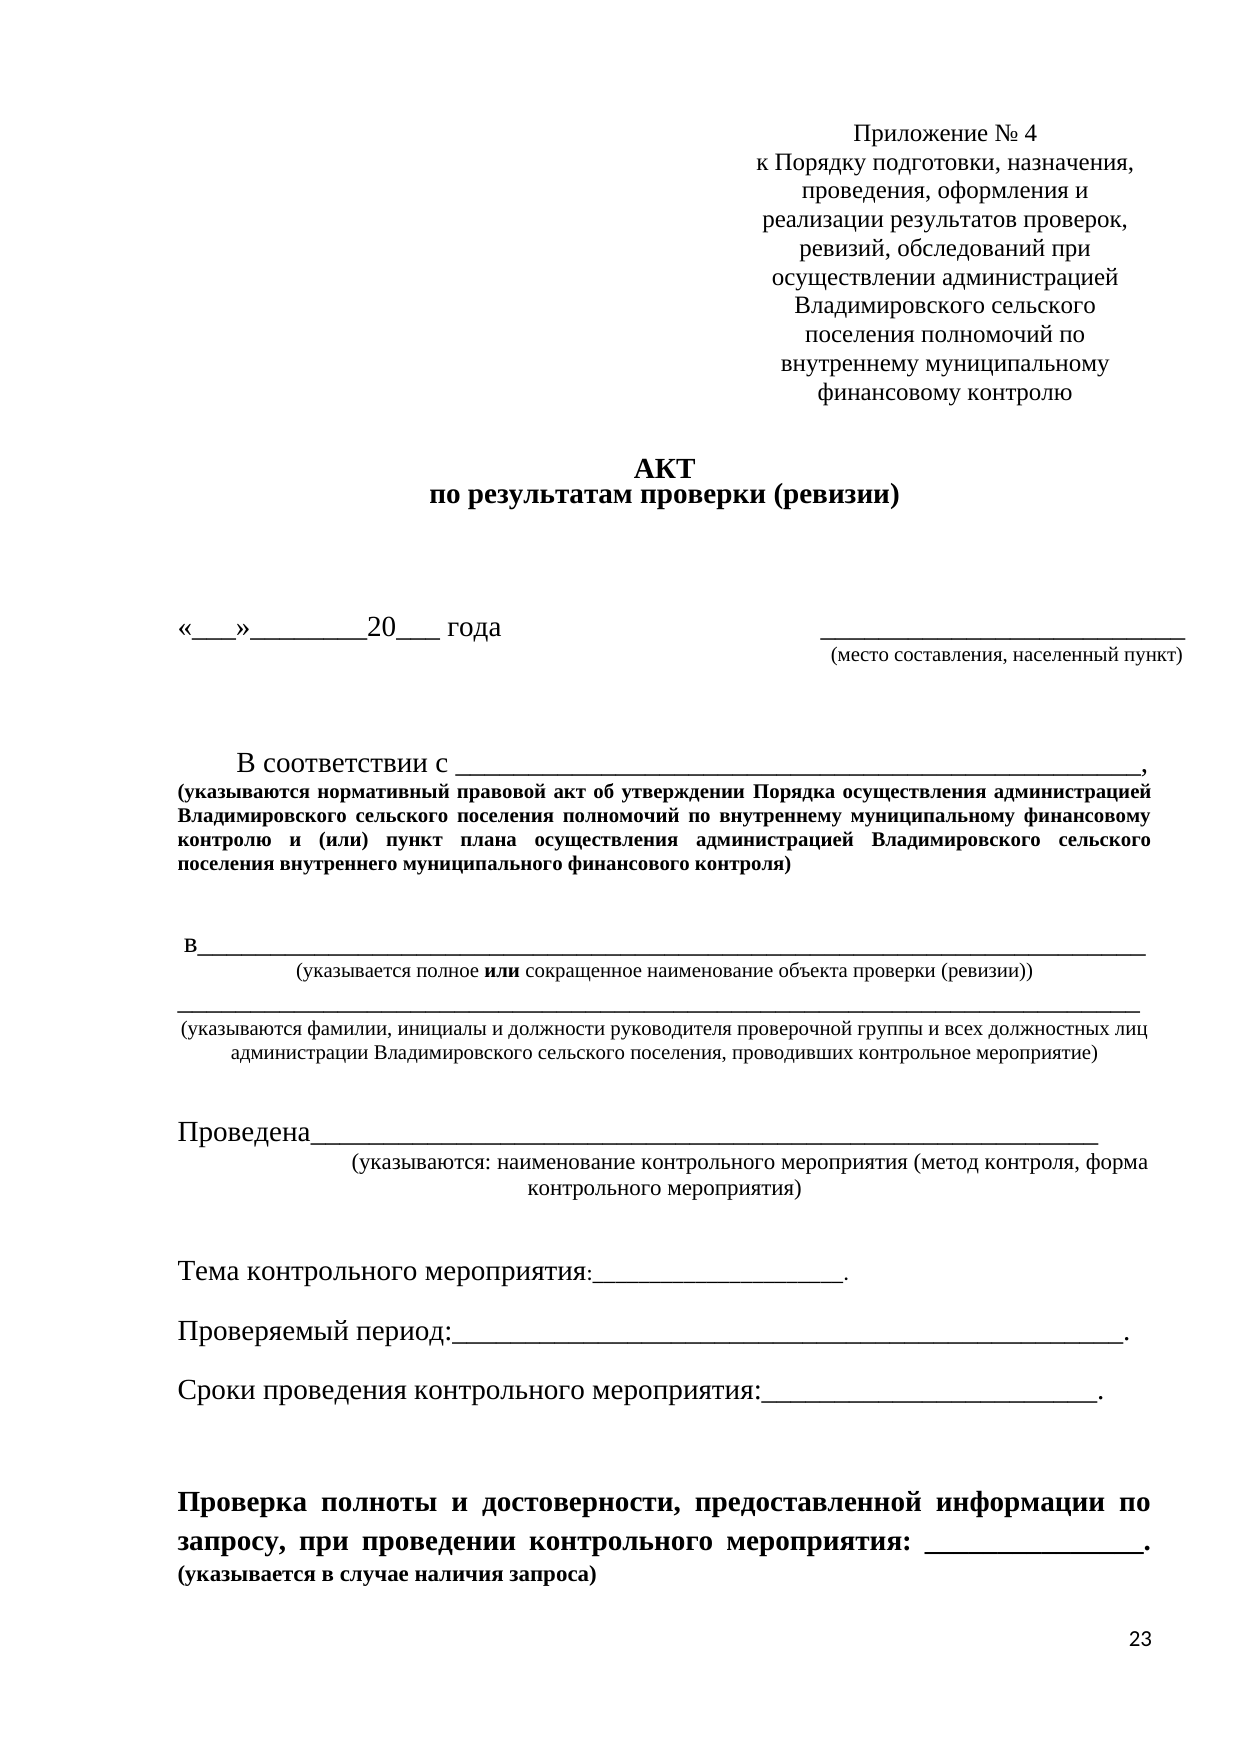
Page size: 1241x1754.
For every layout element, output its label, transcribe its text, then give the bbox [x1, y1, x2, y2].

text __________________________________________________________________ [177, 982, 1152, 1016]
table_header _________________________ (место составления, населенный пункт) [664, 609, 1196, 745]
text Проверяемый период:______________________________________________. [177, 1313, 1152, 1346]
text по результатам проверки (ревизии) [177, 484, 780, 509]
text Сроки проведения контрольного мероприятия:_______________________. [177, 1372, 1152, 1406]
text В соответствии с _______________________________________________, [177, 745, 1152, 779]
text по результатам проверки (ревизии) [892, 484, 1152, 509]
text (указывается полное или сокращенное наименование объекта проверки (ревизии)) [177, 958, 1152, 982]
text по результатам проверки (ревизии) [778, 484, 895, 509]
text к Порядку подготовки, назначения, проведения, оформления и реализации результатов проверок, ревизий, обследований при осуществлении администрацией Владимировского сельского поселения полномочий по внутреннему муниципальному финансовому контролю [738, 147, 1152, 406]
text Тема контрольного мероприятия:______________________. [177, 1253, 1152, 1287]
text в_________________________________________________________________ [177, 925, 1152, 958]
text Проведена______________________________________________________ [177, 1114, 1152, 1148]
text (указываются: наименование контрольного мероприятия (метод контроля, форма контрольного мероприятия) [177, 1148, 1152, 1200]
table_header «___»________20___ года [166, 609, 664, 745]
text (указываются нормативный правовой акт об утверждении Порядка осуществления администрацией Владимировского сельского поселения полномочий по внутреннему муниципальному финансовому контролю и (или) пункт плана осуществления администрацией Владимировского сельского поселения внутреннего муниципального финансового контроля) [177, 779, 1152, 875]
text Проверка полноты и достоверности, предоставленной информации по запросу, при проведении контрольного мероприятия: _______________. (указывается в случае наличия запроса) [177, 1484, 1152, 1587]
text Приложение № 4 [738, 118, 1152, 147]
text (указываются фамилии, инициалы и должности руководителя проверочной группы и всех должностных лиц администрации Владимировского сельского поселения, проводивших контрольное мероприятие) [177, 1016, 1152, 1064]
text АКТ [177, 459, 1152, 484]
